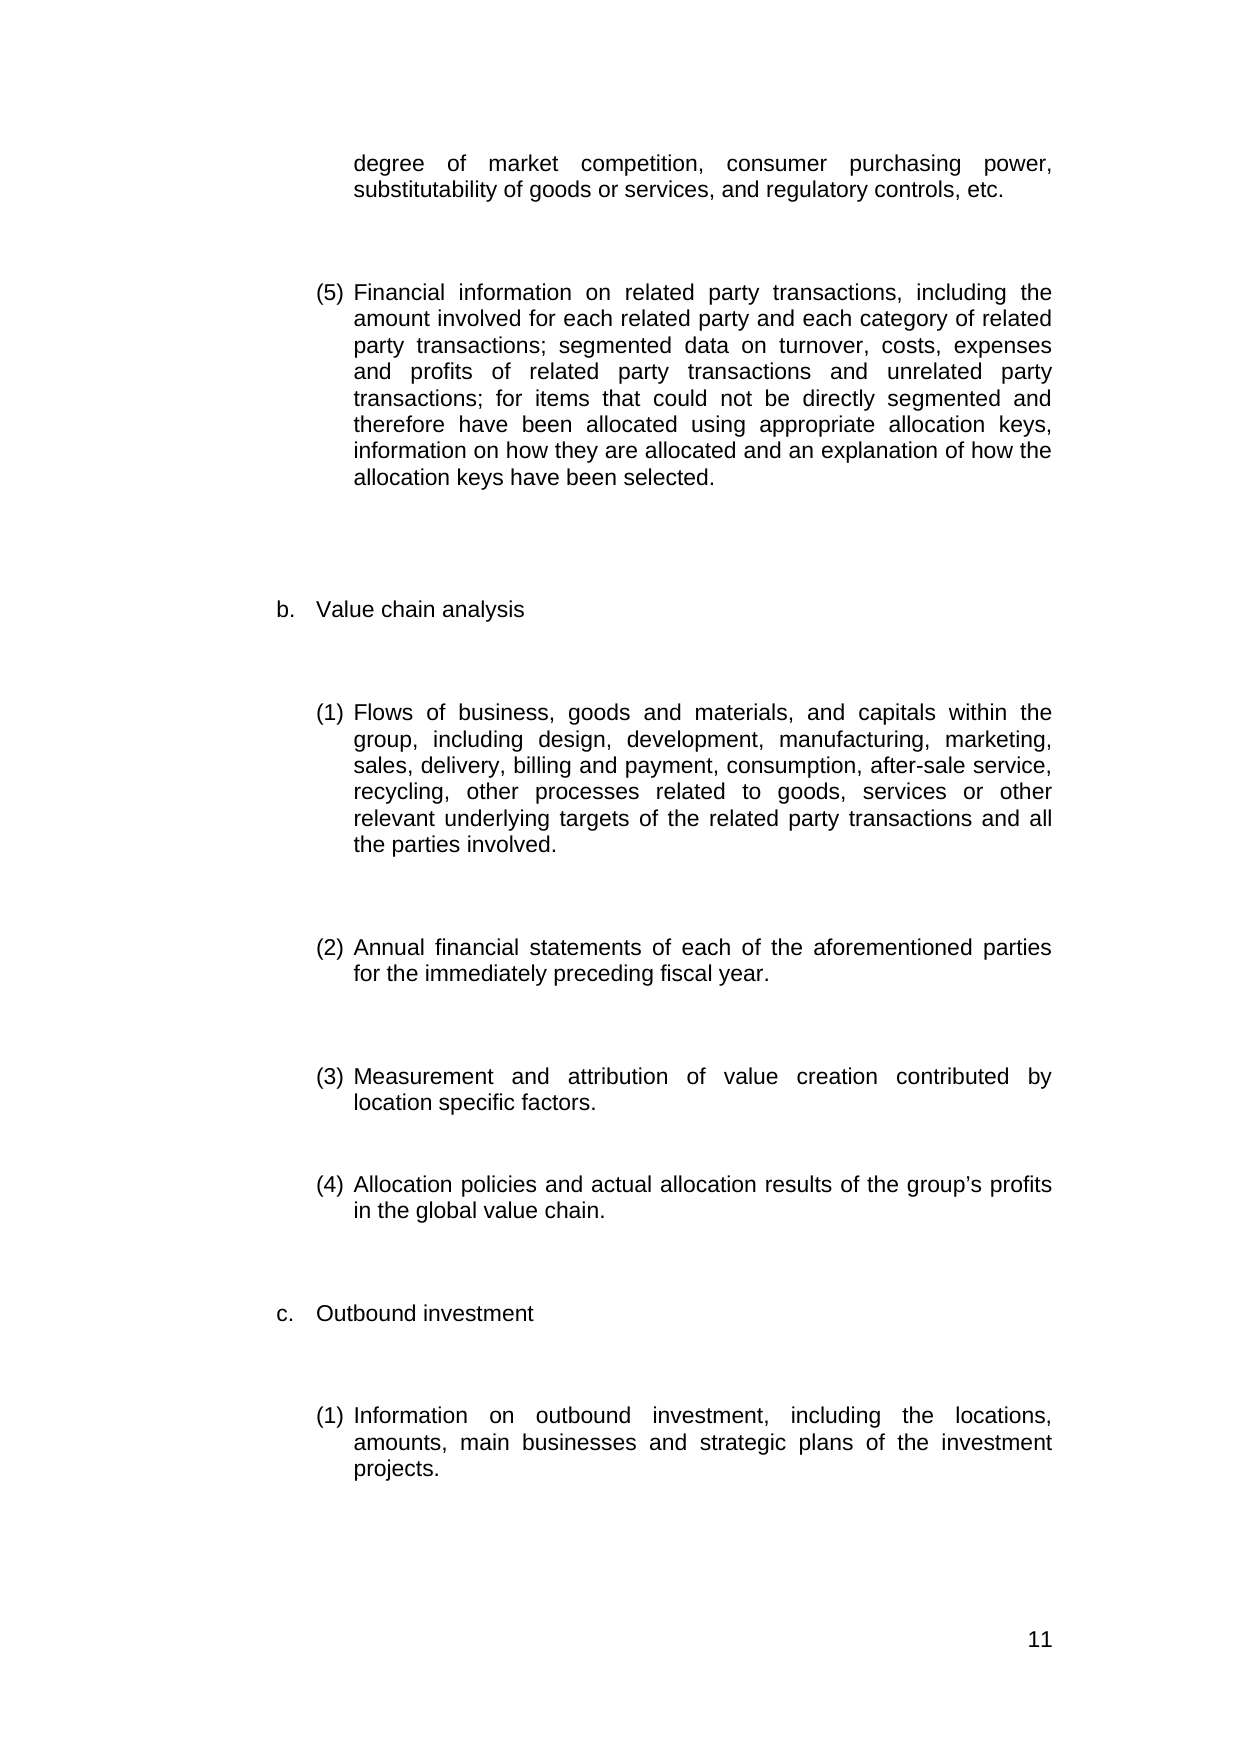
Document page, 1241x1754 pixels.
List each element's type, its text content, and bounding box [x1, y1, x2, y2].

list Annual financial statements of each of the aforementioned parties for the immediately preceding fiscal year. [316, 934, 1053, 986]
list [316, 150, 1053, 203]
list Allocation policies and actual allocation results of the group’s profits in the global value chain. [316, 1171, 1053, 1223]
list Measurement and attribution of value creation contributed by location specific factors. [316, 1063, 1053, 1115]
list Information on outbound investment, including the locations, amounts, main businesses and strategic plans of the investment projects. [316, 1402, 1053, 1481]
list Flows of business, goods and materials, and capitals within the group, including design, development, manufacturing, marketing, sales, delivery, billing and payment, consumption, after-sale service, recycling, other processes related to goods, services or other relevant underlying targets of the related party transactions and all the parties involved. [316, 699, 1053, 857]
list Outbound investment [276, 1300, 1053, 1326]
list Value chain analysis [276, 596, 1053, 623]
list Financial information on related party transactions, including the amount involved for each related party and each category of related party transactions; segmented data on turnover, costs, expenses and profits of related party transactions and unrelated party transactions; for items that could not be directly segmented and therefore have been allocated using appropriate allocation keys, information on how they are allocated and an explanation of how the allocation keys have been selected. [316, 279, 1053, 490]
